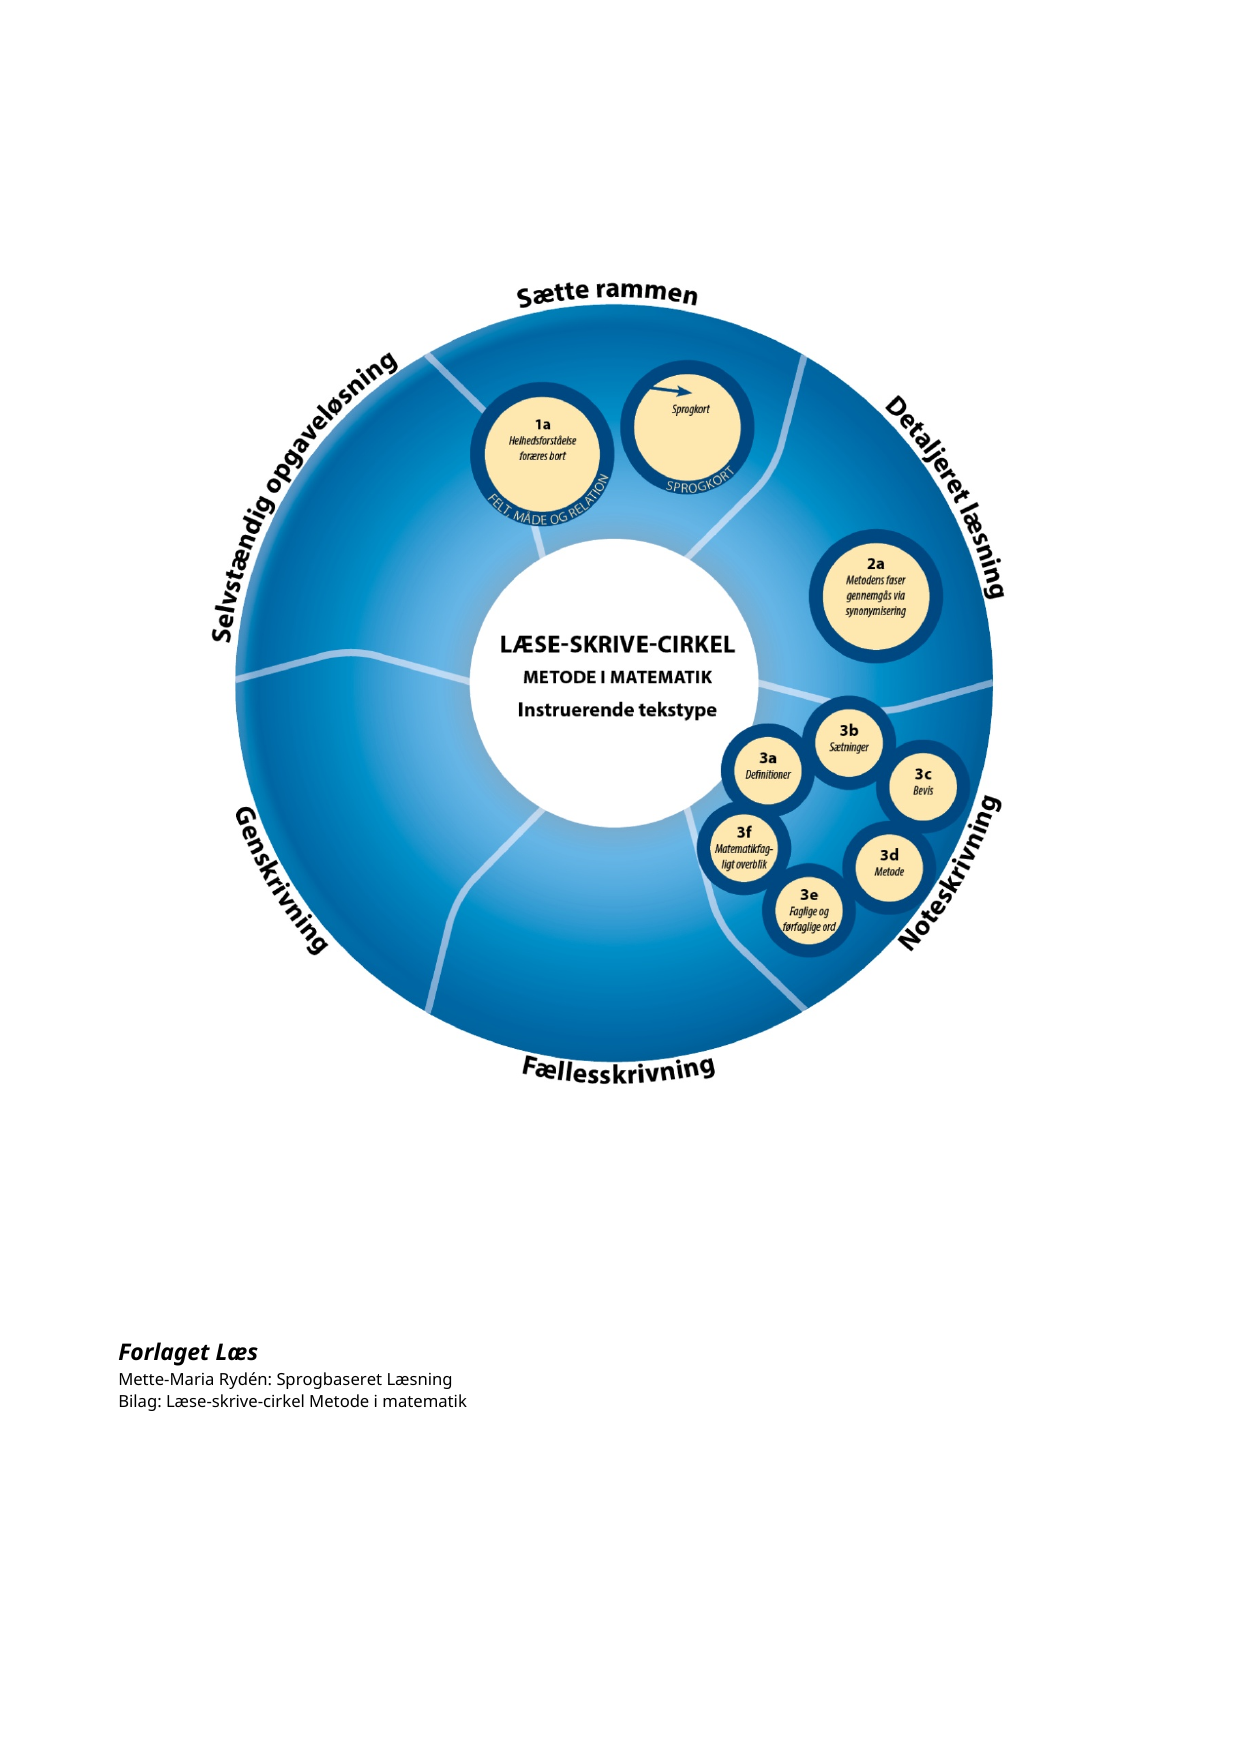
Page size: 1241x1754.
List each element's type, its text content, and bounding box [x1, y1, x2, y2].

picture [118, 177, 1147, 1206]
text Forlaget Læs [118, 1336, 1122, 1367]
text Mette-Maria Rydén: Sprogbaseret Læsning [118, 1367, 1122, 1390]
text Bilag: Læse-skrive-cirkel Metode i matematik [118, 1390, 1122, 1413]
